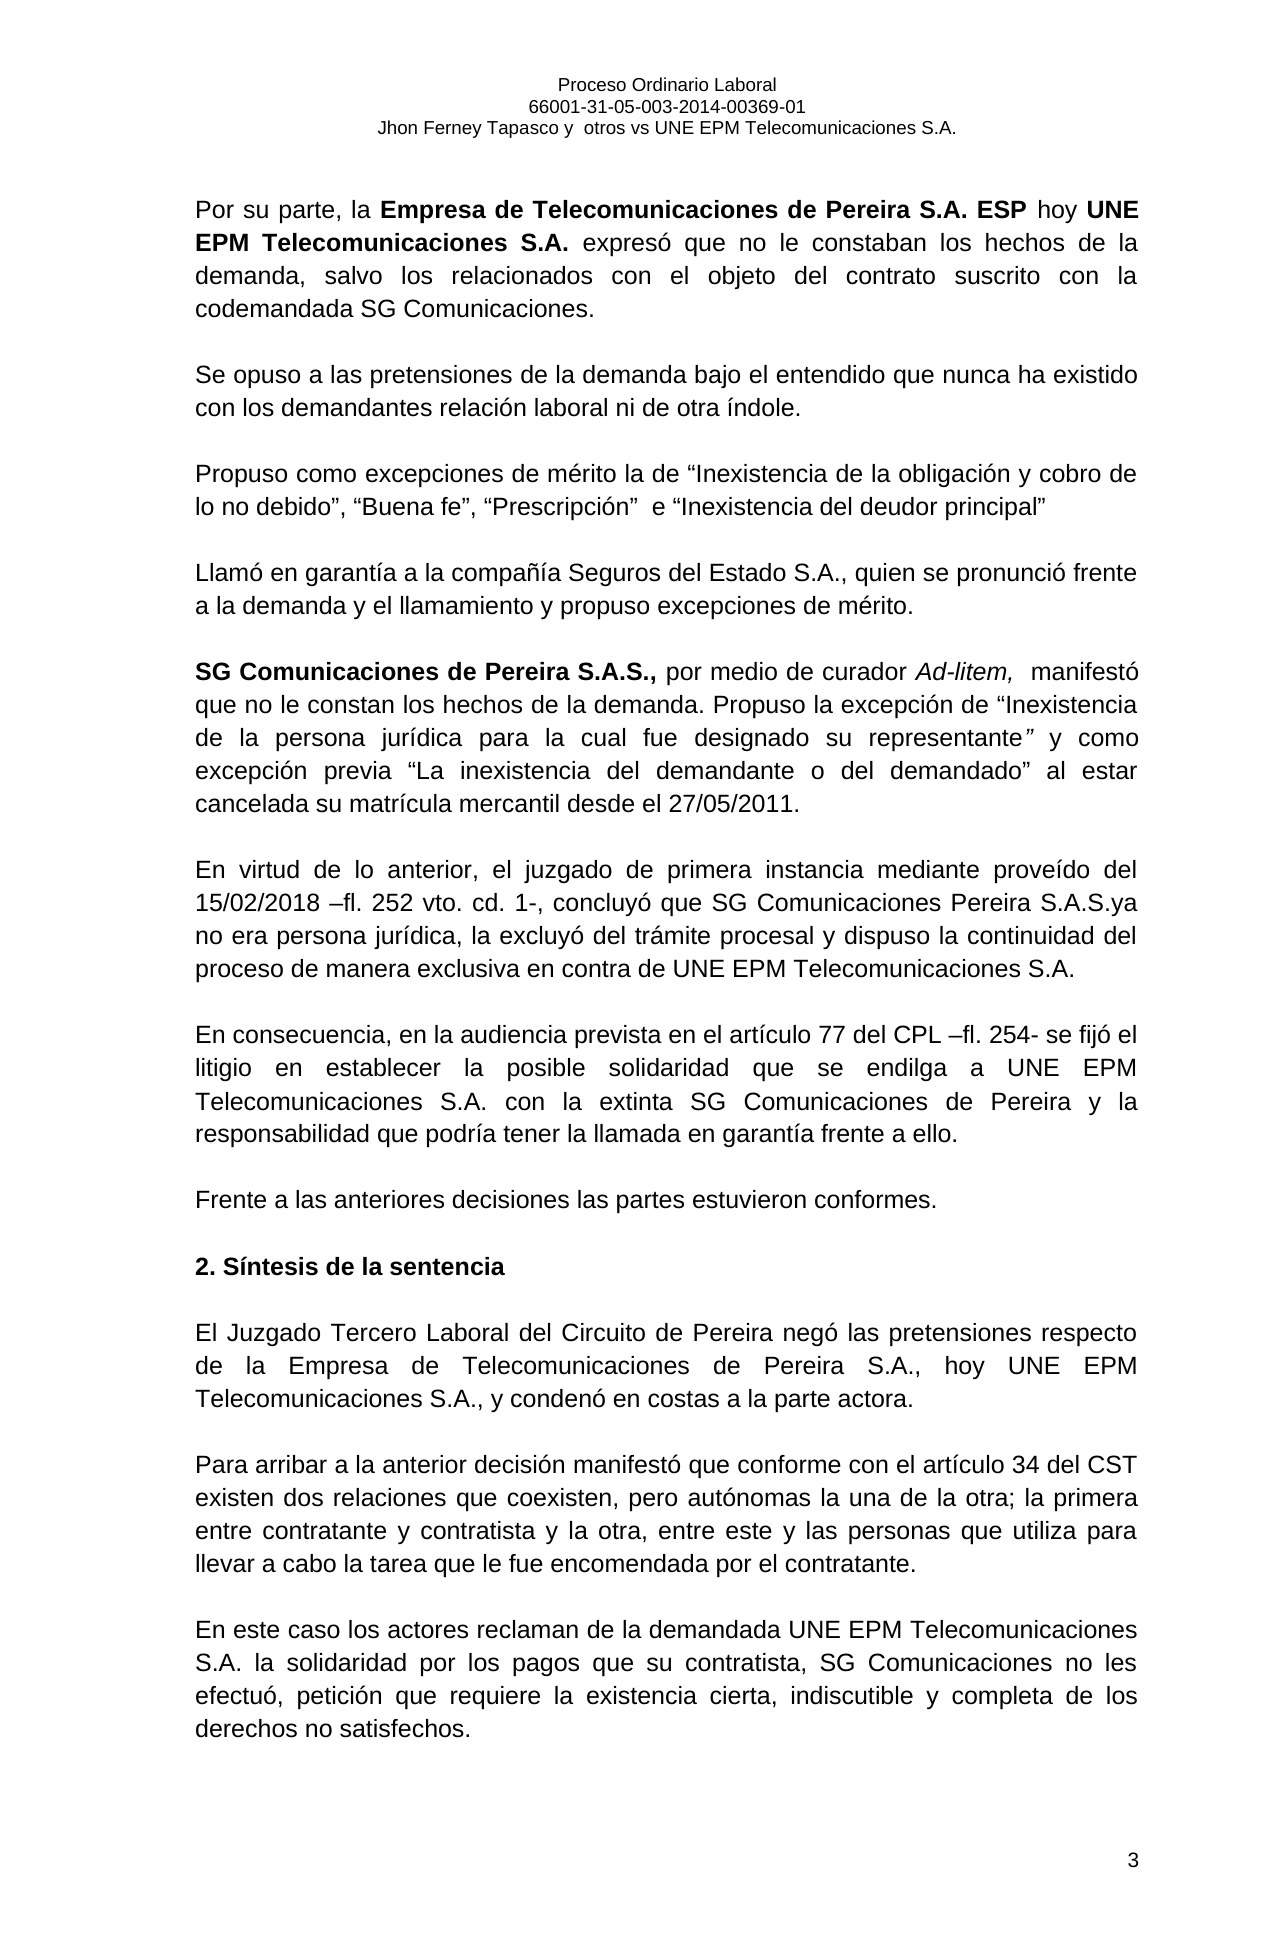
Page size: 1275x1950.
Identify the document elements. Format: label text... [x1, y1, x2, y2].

text Por su parte, la Empresa de Telecomunicaciones de Pereira S.A. ESP hoy UNE EPM Telecomunicaciones S.A. expresó que no le constaban los hechos de la demanda, salvo los relacionados con el objeto del contrato suscrito con la codemandada SG Comunicaciones. [195, 195, 1139, 323]
text El Juzgado Tercero Laboral del Circuito de Pereira negó las pretensiones respecto de la Empresa de Telecomunicaciones de Pereira S.A., hoy UNE EPM Telecomunicaciones S.A., y condenó en costas a la parte actora. [195, 1318, 1139, 1412]
text Se opuso a las pretensiones de la demanda bajo el entendido que nunca ha existido con los demandantes relación laboral ni de otra índole. [195, 360, 1139, 422]
text En consecuencia, en la audiencia prevista en el artículo 77 del CPL –fl. 254- se fijó el litigio en establecer la posible solidaridad que se endilga a UNE EPM Telecomunicaciones S.A. con la extinta SG Comunicaciones de Pereira y la responsabilidad que podría tener la llamada en garantía frente a ello. [195, 1020, 1139, 1148]
text 2. Síntesis de la sentencia [195, 1252, 1139, 1280]
text Frente a las anteriores decisiones las partes estuvieron conformes. [195, 1186, 1139, 1214]
text SG Comunicaciones de Pereira S.A.S., por medio de curador Ad-litem, manifestó que no le constan los hechos de la demanda. Propuso la excepción de “Inexistencia de la persona jurídica para la cual fue designado su representante” y como excepción previa “La inexistencia del demandante o del demandado” al estar cancelada su matrícula mercantil desde el 27/05/2011. [195, 657, 1139, 818]
text En virtud de lo anterior, el juzgado de primera instancia mediante proveído del 15/02/2018 –fl. 252 vto. cd. 1-, concluyó que SG Comunicaciones Pereira S.A.S.ya no era persona jurídica, la excluyó del trámite procesal y dispuso la continuidad del proceso de manera exclusiva en contra de UNE EPM Telecomunicaciones S.A. [195, 855, 1139, 983]
text En este caso los actores reclaman de la demandada UNE EPM Telecomunicaciones S.A. la solidaridad por los pagos que su contratista, SG Comunicaciones no les efectuó, petición que requiere la existencia cierta, indiscutible y completa de los derechos no satisfechos. [195, 1615, 1139, 1743]
text Llamó en garantía a la compañía Seguros del Estado S.A., quien se pronunció frente a la demanda y el llamamiento y propuso excepciones de mérito. [195, 558, 1139, 620]
text Propuso como excepciones de mérito la de “Inexistencia de la obligación y cobro de lo no debido”, “Buena fe”, “Prescripción” e “Inexistencia del deudor principal” [195, 459, 1139, 521]
text Para arribar a la anterior decisión manifestó que conforme con el artículo 34 del CST existen dos relaciones que coexisten, pero autónomas la una de la otra; la primera entre contratante y contratista y la otra, entre este y las personas que utiliza para llevar a cabo la tarea que le fue encomendada por el contratante. [195, 1450, 1139, 1577]
